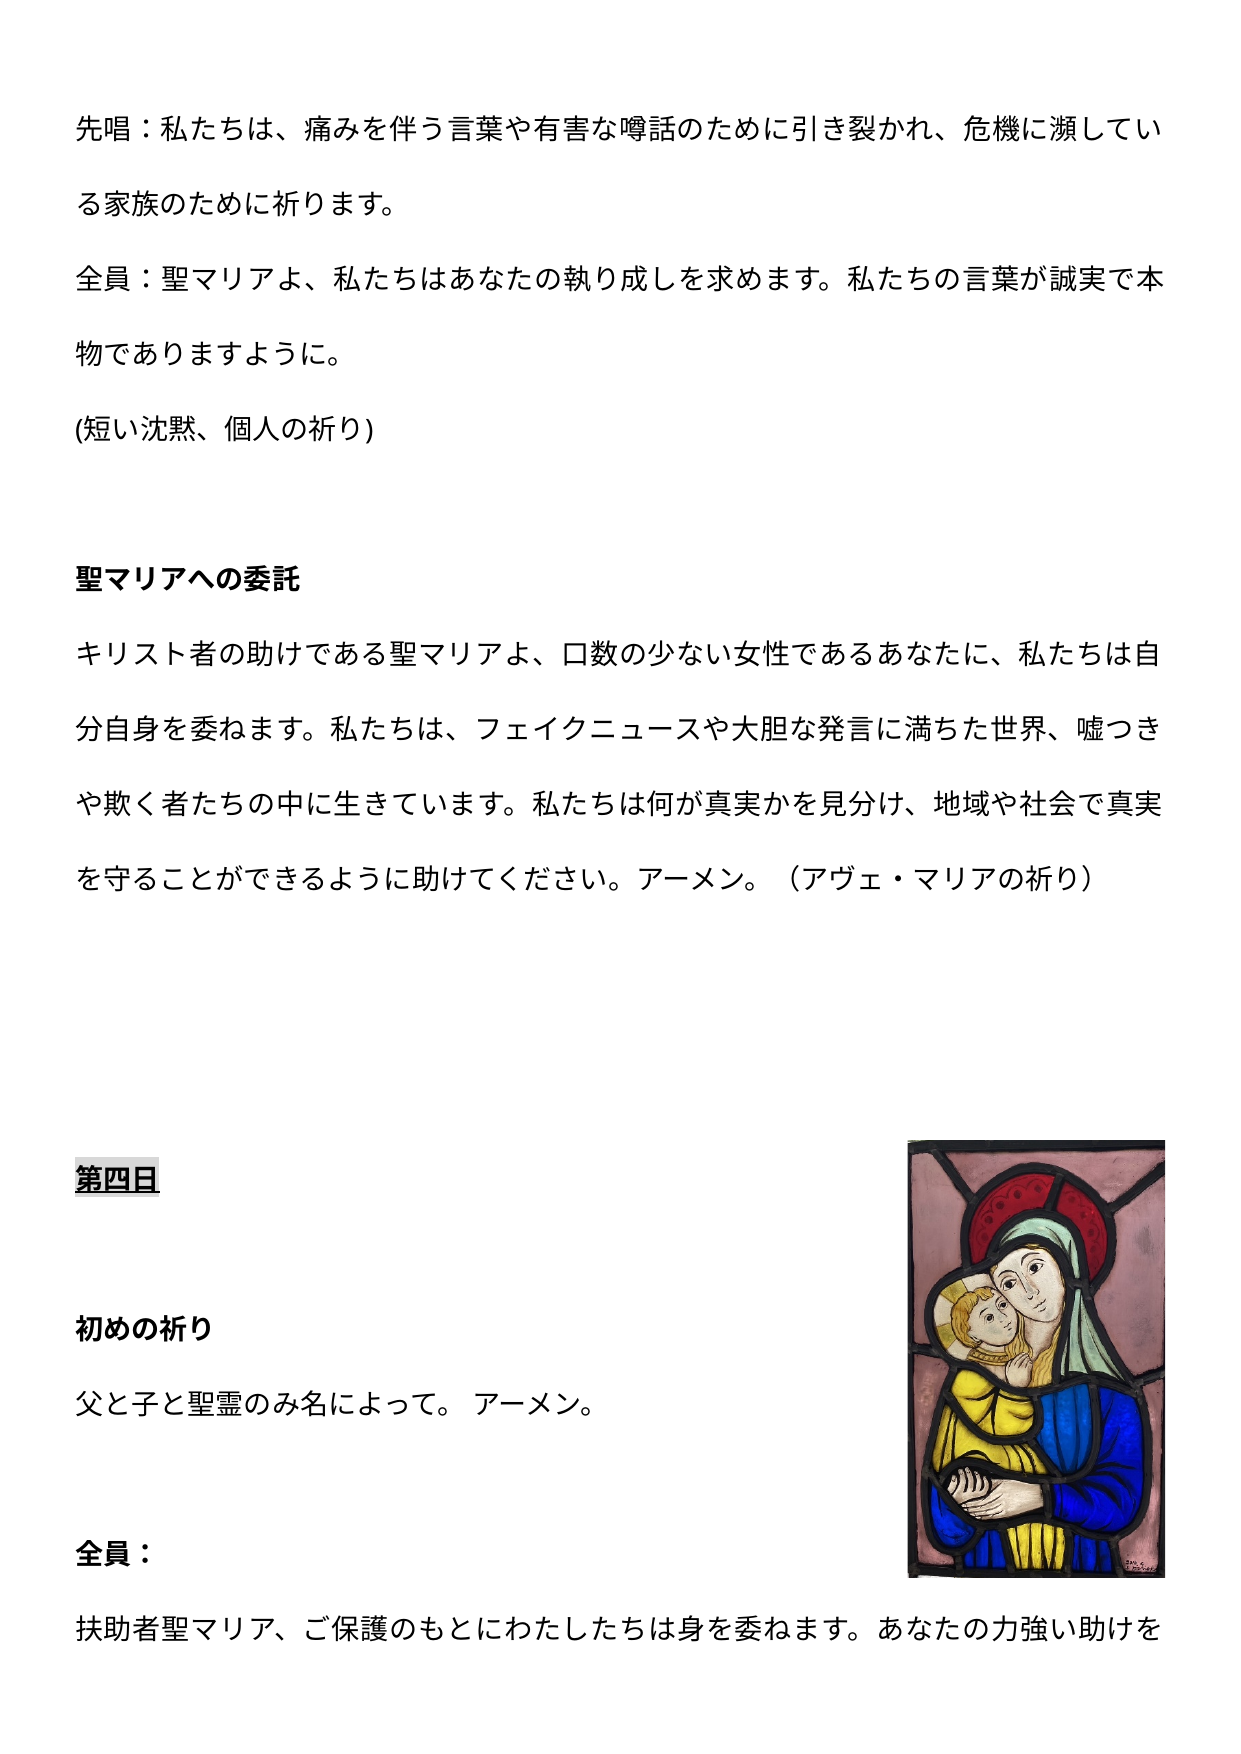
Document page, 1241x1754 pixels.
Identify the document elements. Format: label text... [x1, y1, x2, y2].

text キリスト者の助けである聖マリアよ、口数の少ない女性であるあなたに、私たちは自分自身を委ねます。私たちは、フェイクニュースや大胆な発言に満ちた世界、嘘つきや欺く者たちの中に生きています。私たちは何が真実かを見分け、地域や社会で真実を守ることができるように助けてください。アーメン。（アヴェ・マリアの祈り） [75, 614, 1165, 914]
picture [907, 1140, 1166, 1578]
text 第四日 [75, 1139, 1165, 1214]
text 全員：聖マリアよ、私たちはあなたの執り成しを求めます。私たちの言葉が誠実で本物でありますように。 [75, 239, 1165, 389]
text 全員： [75, 1514, 1165, 1589]
text 聖マリアへの委託 [75, 539, 1165, 614]
text 初めの祈り [75, 1289, 907, 1364]
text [75, 1589, 1165, 1664]
text (短い沈黙、個人の祈り) [75, 389, 1165, 464]
text 父と子と聖霊のみ名によって。 アーメン。 [75, 1364, 907, 1439]
text 先唱：私たちは、痛みを伴う言葉や有害な噂話のために引き裂かれ、危機に瀕している家族のために祈ります。 [75, 89, 1165, 239]
